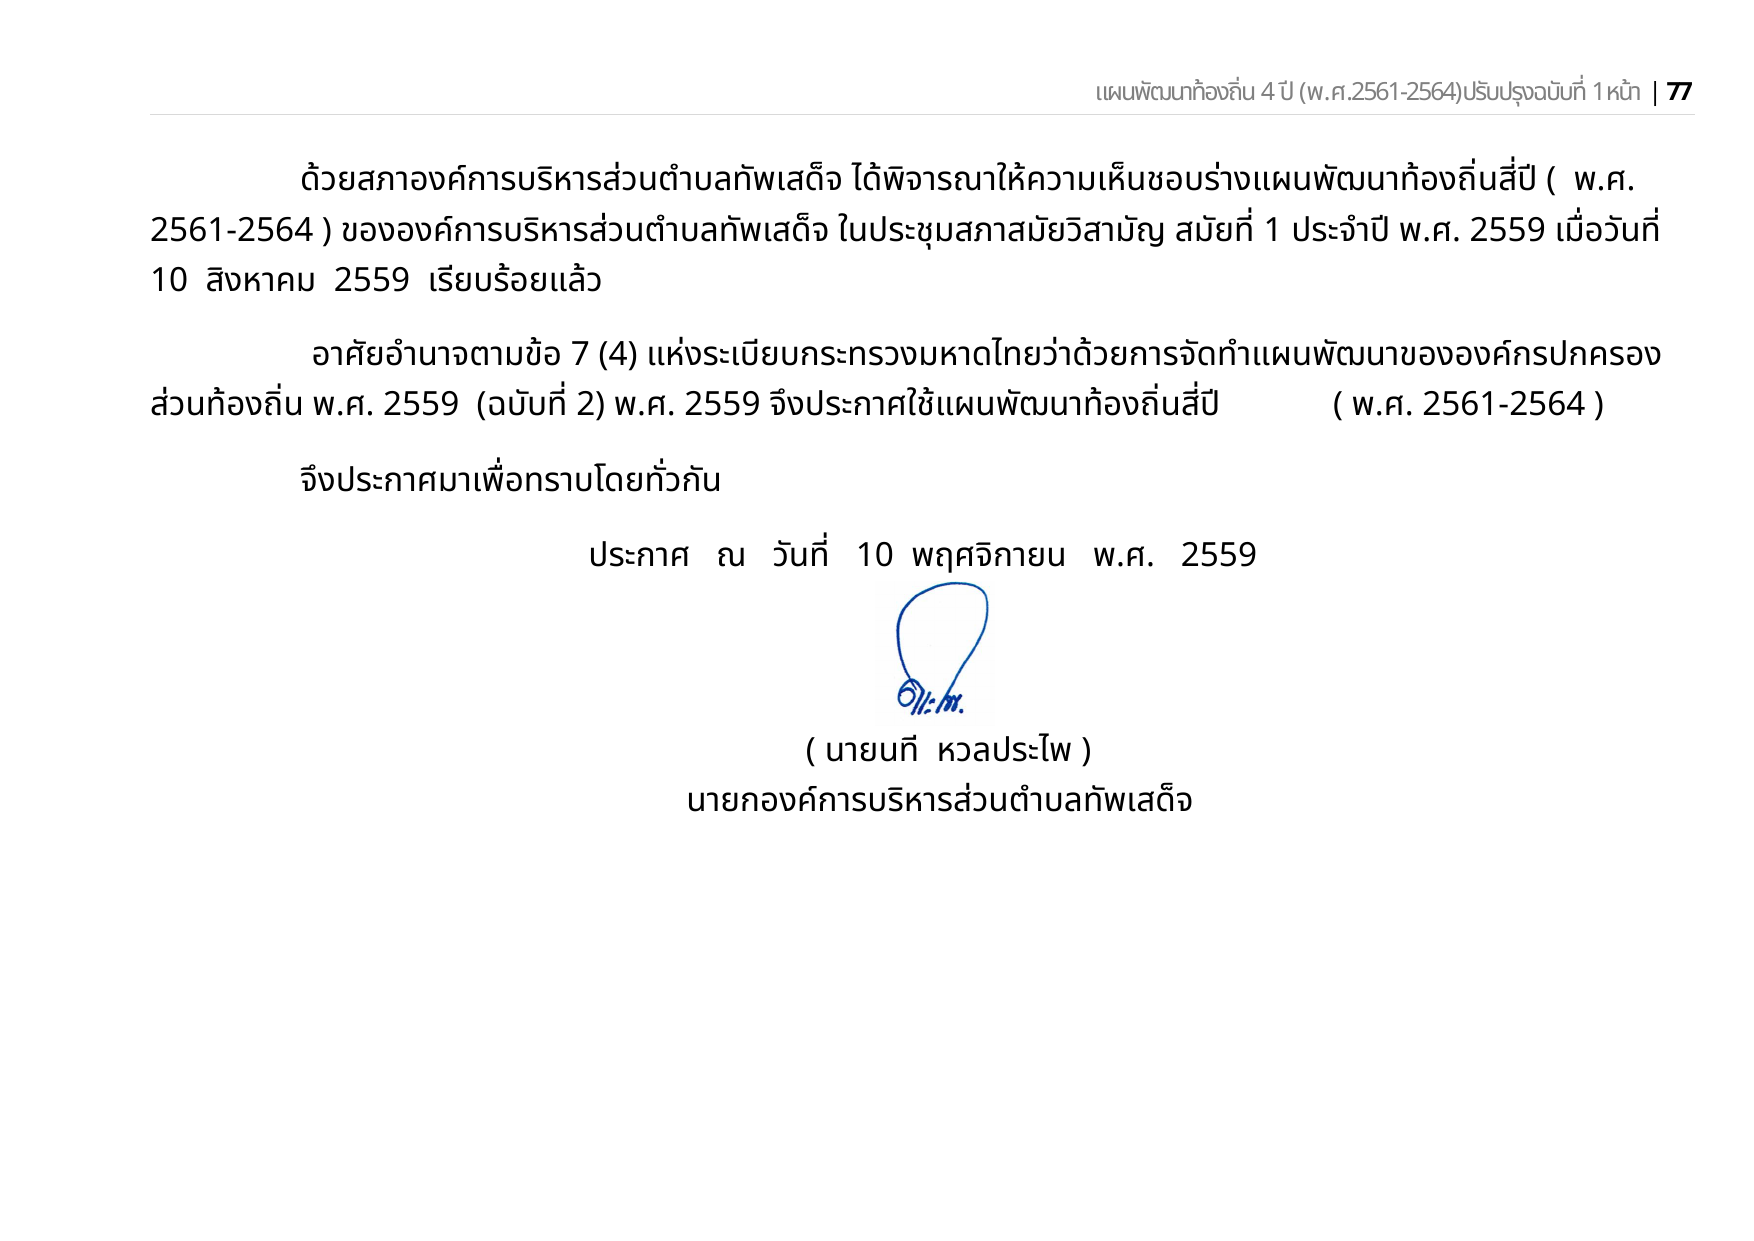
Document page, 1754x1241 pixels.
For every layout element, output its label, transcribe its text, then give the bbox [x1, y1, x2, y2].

text จึงประกาศมาเพื่อทราบโดยทั่วกัน [225, 456, 1695, 506]
text นายกองค์การบริหารส่วนตำบลทัพเสด็จ [150, 776, 1695, 826]
text ประกาศ ณ วันที่ 10 พฤศจิกายน พ.ศ. 2559 [150, 531, 1695, 582]
text ( นายนที หวลประไพ ) [150, 725, 1695, 776]
text ด้วยสภาองค์การบริหารส่วนตำบลทัพเสด็จ ได้พิจารณาให้ความเห็นชอบร่างแผนพัฒนาท้องถิ่นสี่ปี ( พ.ศ. 2561-2564 ) ขององค์การบริหารส่วนตำบลทัพเสด็จ ในประชุมสภาสมัยวิสามัญ สมัยที่ 1 ประจำปี พ.ศ. 2559 เมื่อวันที่ 10 สิงหาคม 2559 เรียบร้อยแล้ว [150, 155, 1695, 307]
text อาศัยอำนาจตามข้อ 7 (4) แห่งระเบียบกระทรวงมหาดไทยว่าด้วยการจัดทำแผนพัฒนาขององค์กรปกครองส่วนท้องถิ่น พ.ศ. 2559 (ฉบับที่ 2) พ.ศ. 2559 จึงประกาศใช้แผนพัฒนาท้องถิ่นสี่ปี ( พ.ศ. 2561-2564 ) [150, 329, 1695, 431]
